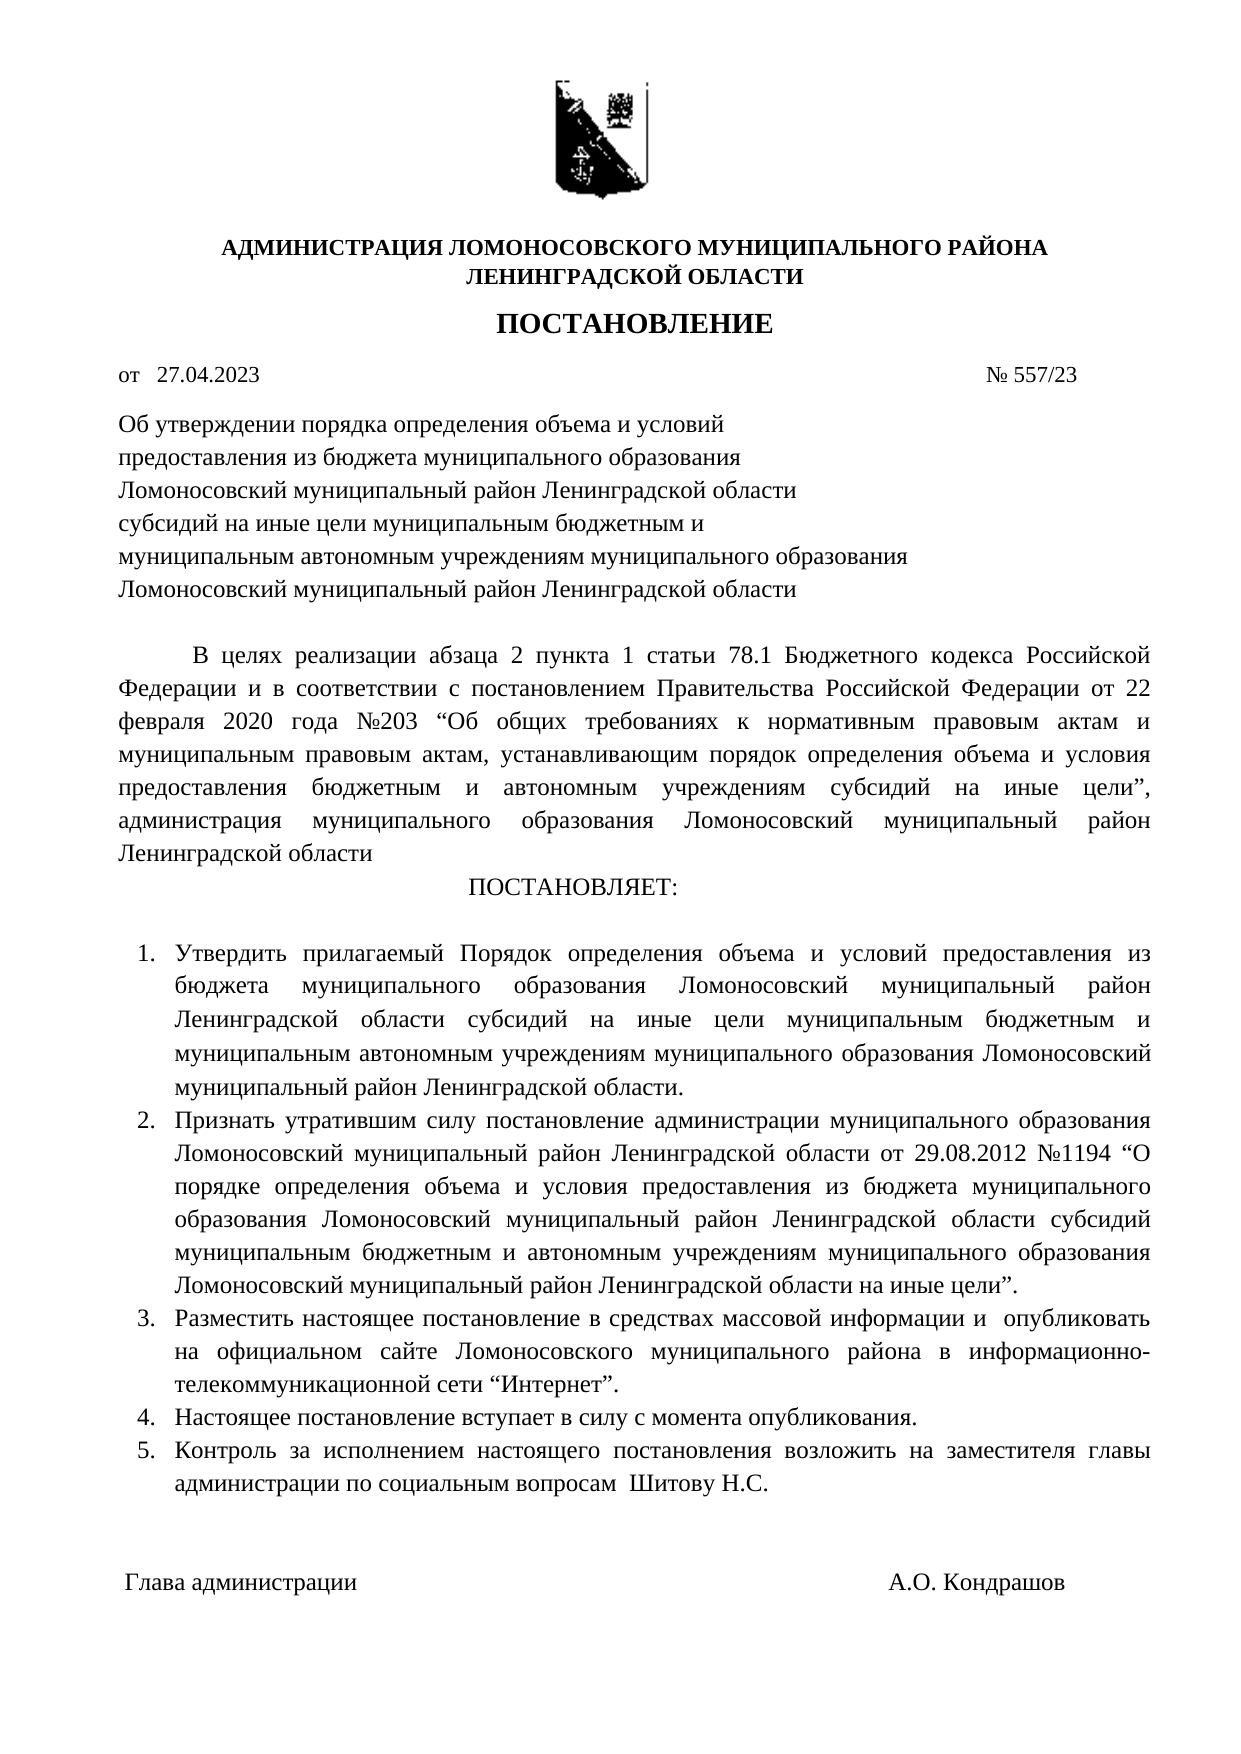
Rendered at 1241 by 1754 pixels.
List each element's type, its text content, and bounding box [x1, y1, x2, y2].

text В целях реализации абзаца 2 пункта 1 статьи 78.1 Бюджетного кодекса Российской Федерации и в соответствии с постановлением Правительства Российской Федерации от 22 февраля 2020 года №203 “Об общих требованиях к нормативным правовым актам и муниципальным правовым актам, устанавливающим порядок определения объема и условия предоставления бюджетным и автономным учреждениям субсидий на иные цели”, администрация муниципального образования Ломоносовский муниципальный район Ленинградской области [118, 640, 1152, 867]
text субсидий на иные цели муниципальным бюджетным и [118, 508, 1152, 537]
text Ломоносовский муниципальный район Ленинградской области [118, 574, 1152, 603]
text Об утверждении порядка определения объема и условий [118, 409, 1152, 438]
text Ломоносовский муниципальный район Ленинградской области [118, 475, 1152, 504]
list Контроль за исполнением настоящего постановления возложить на заместителя главы администрации по социальным вопросам Шитову Н.С. [137, 1435, 1152, 1497]
list Разместить настоящее постановление в средствах массовой информации и опубликовать на официальном сайте Ломоносовского муниципального района в информационно-телекоммуникационной сети “Интернет”. [137, 1303, 1152, 1398]
text ПОСТАНОВЛЕНИЕ [118, 311, 1152, 339]
list Признать утратившим силу постановление администрации муниципального образования Ломоносовский муниципальный район Ленинградской области от 29.08.2012 №1194 “О порядке определения объема и условия предоставления из бюджета муниципального образования Ломоносовский муниципальный район Ленинградской области субсидий муниципальным бюджетным и автономным учреждениям муниципального образования Ломоносовский муниципальный район Ленинградской области на иные цели”. [137, 1105, 1152, 1298]
list Настоящее постановление вступает в силу с момента опубликования. [137, 1402, 1152, 1431]
text от 27.04.2023 № 557/23 [118, 360, 1152, 388]
text Глава администрации А.О. Кондрашов [118, 1567, 1152, 1596]
text ПОСТАНОВЛЯЕТ: [118, 872, 1152, 900]
list Утвердить прилагаемый Порядок определения объема и условий предоставления из бюджета муниципального образования Ломоносовский муниципальный район Ленинградской области субсидий на иные цели муниципальным бюджетным и муниципальным автономным учреждениям муниципального образования Ломоносовский муниципальный район Ленинградской области. [137, 938, 1152, 1100]
text АДМИНИСТРАЦИЯ ЛОМОНОСОВСКОГО МУНИЦИПАЛЬНОГО РАЙОНА ЛЕНИНГРАДСКОЙ ОБЛАСТИ [118, 233, 1152, 290]
text муниципальным автономным учреждениям муниципального образования [118, 541, 1152, 570]
text предоставления из бюджета муниципального образования [118, 442, 1152, 471]
